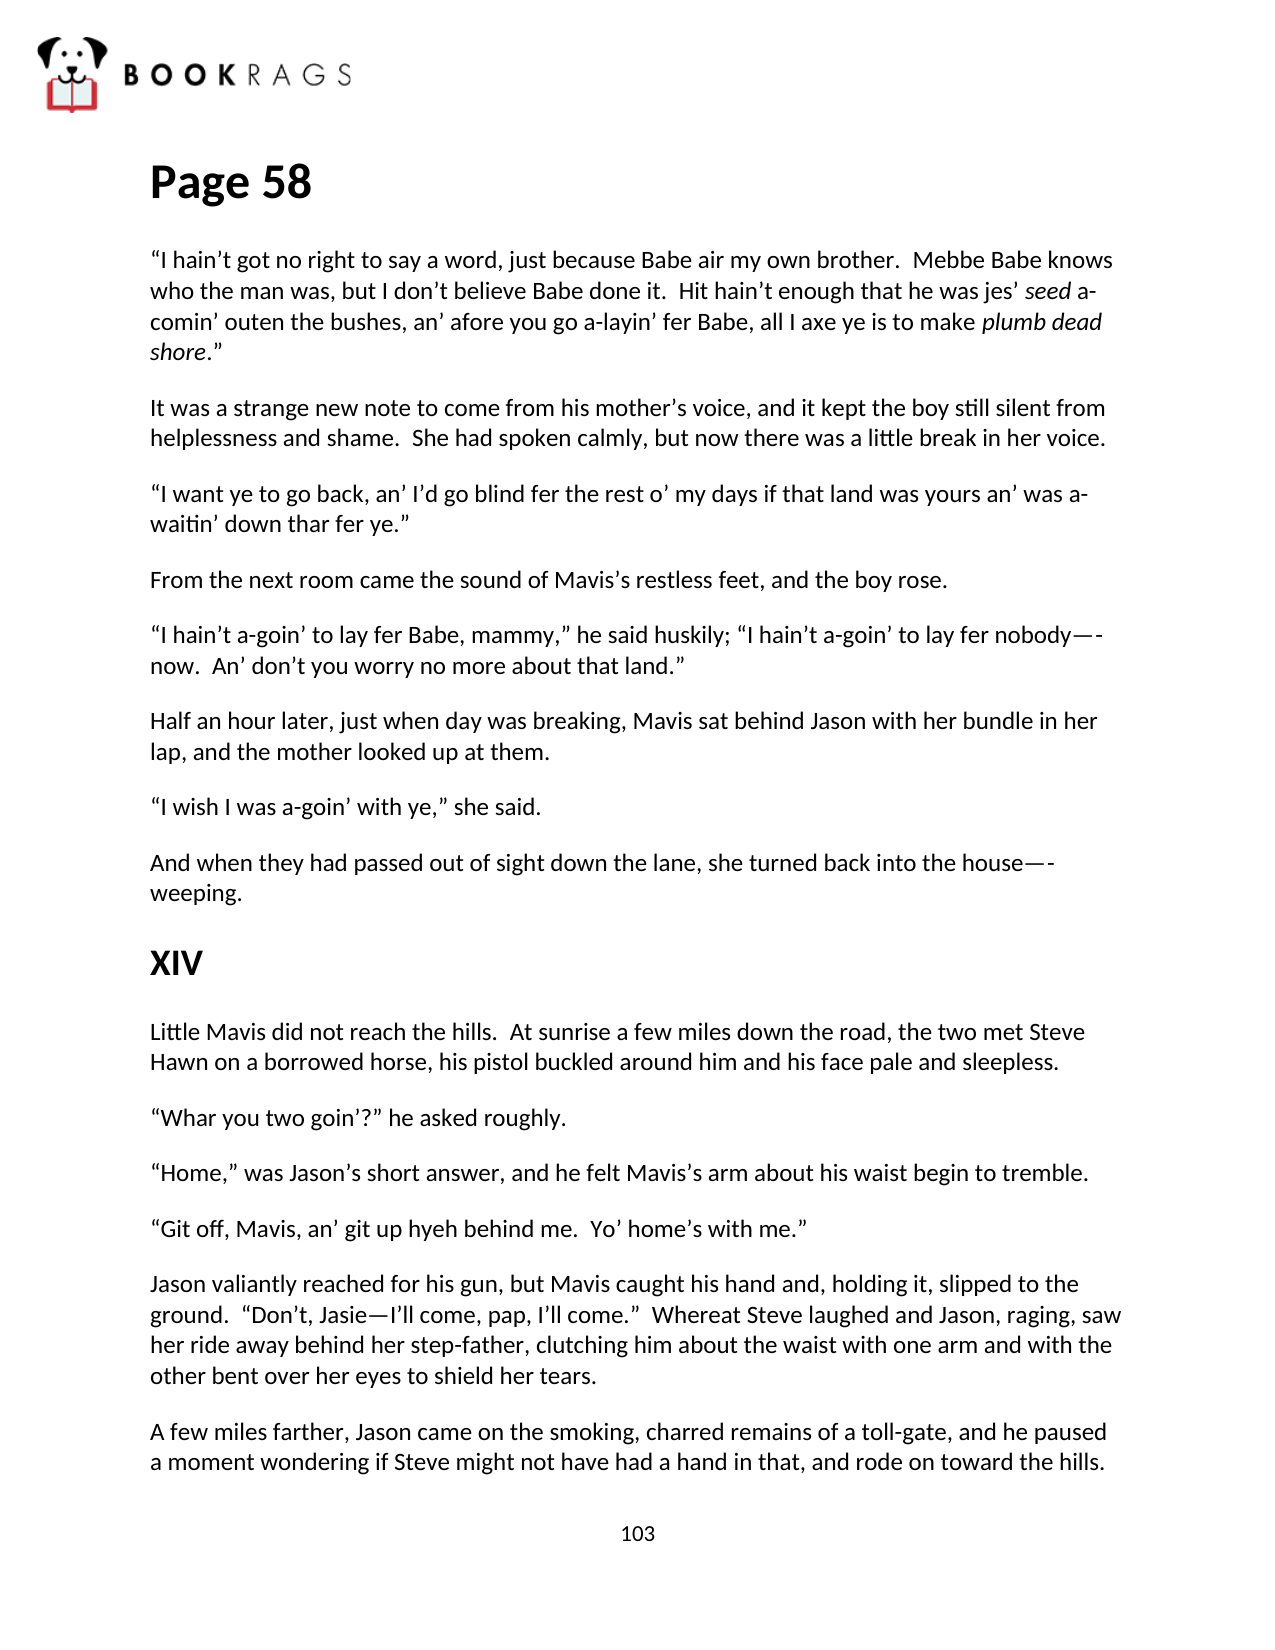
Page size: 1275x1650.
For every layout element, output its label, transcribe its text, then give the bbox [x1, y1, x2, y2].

text “Whar you two goin’?” he asked roughly. [150, 1102, 1125, 1133]
text “Git off, Mavis, an’ git up hyeh behind me. Yo’ home’s with me.” [150, 1213, 1125, 1244]
text Jason valiantly reached for his gun, but Mavis caught his hand and, holding it, slipped to the ground. “Don’t, Jasie—­I’ll come, pap, I’ll come.” Whereat Steve laughed and Jason, raging, saw her ride away behind her step-father, clutching him about the waist with one arm and with the other bent over her eyes to shield her tears. [150, 1269, 1125, 1391]
text “I hain’t a-goin’ to lay fer Babe, mammy,” he said huskily; “I hain’t a-goin’ to lay fer nobody—­now. An’ don’t you worry no more about that land.” [150, 619, 1125, 680]
text XIV [150, 939, 1125, 985]
text “I wish I was a-goin’ with ye,” she said. [150, 791, 1125, 822]
text “I want ye to go back, an’ I’d go blind fer the rest o’ my days if that land was yours an’ was a-waitin’ down thar fer ye.” [150, 478, 1125, 539]
text And when they had passed out of sight down the lane, she turned back into the house—­weeping. [150, 847, 1125, 908]
text Page 58 [150, 150, 1125, 211]
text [150, 1416, 1125, 1477]
text It was a strange new note to come from his mother’s voice, and it kept the boy still silent from helplessness and shame. She had spoken calmly, but now there was a little break in her voice. [150, 392, 1125, 453]
text From the next room came the sound of Mavis’s restless feet, and the boy rose. [150, 564, 1125, 594]
text Half an hour later, just when day was breaking, Mavis sat behind Jason with her bundle in her lap, and the mother looked up at them. [150, 705, 1125, 766]
text “I hain’t got no right to say a word, just because Babe air my own brother. Mebbe Babe knows who the man was, but I don’t believe Babe done it. Hit hain’t enough that he was jes’ seed a-comin’ outen the bushes, an’ afore you go a-layin’ fer Babe, all I axe ye is to make plumb dead shore.” [150, 244, 1125, 367]
picture [37, 37, 351, 113]
text “Home,” was Jason’s short answer, and he felt Mavis’s arm about his waist begin to tremble. [150, 1158, 1125, 1188]
text Little Mavis did not reach the hills. At sunrise a few miles down the road, the two met Steve Hawn on a borrowed horse, his pistol buckled around him and his face pale and sleepless. [150, 1016, 1125, 1077]
